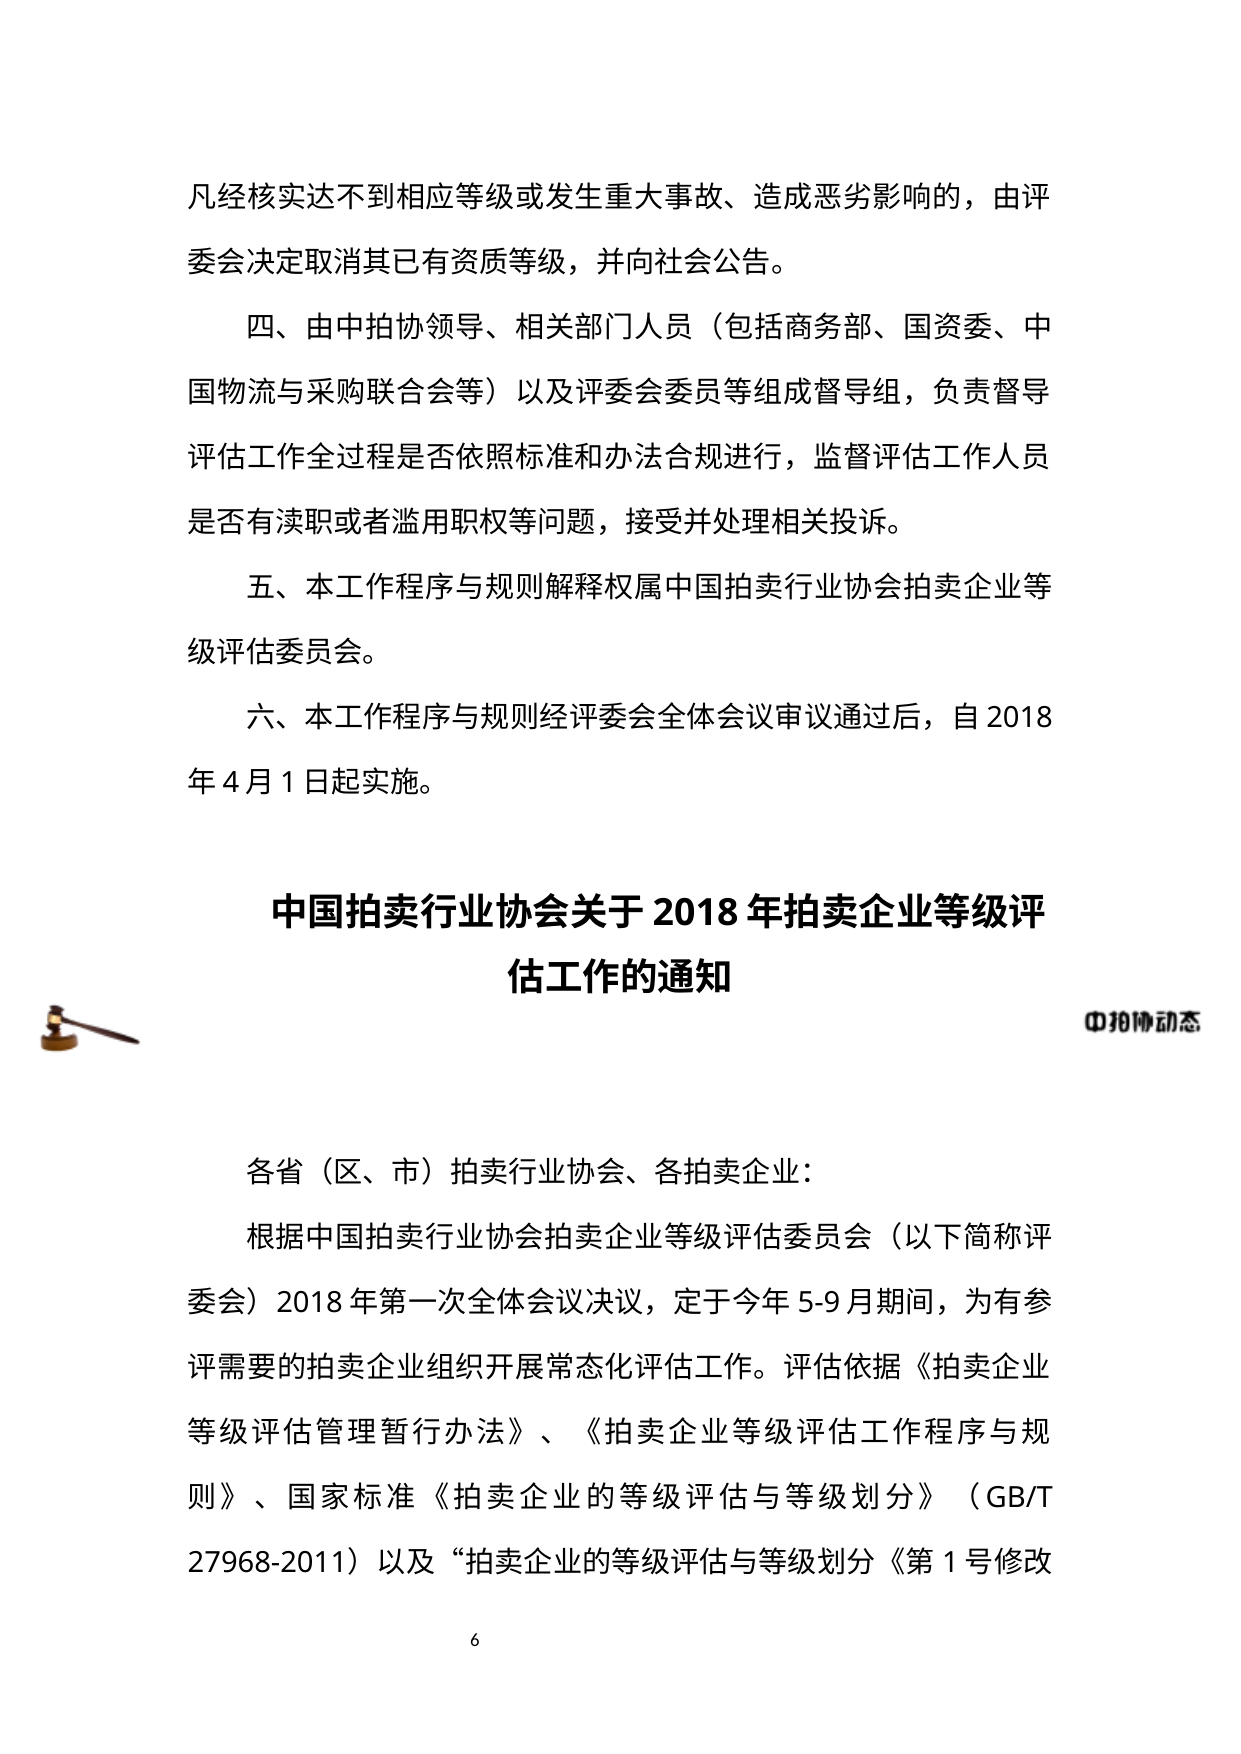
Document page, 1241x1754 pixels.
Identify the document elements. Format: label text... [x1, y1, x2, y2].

text 六、本工作程序与规则经评委会全体会议审议通过后，自2018年4月1日起实施。 [187, 682, 1053, 812]
text 各省（区、市）拍卖行业协会、各拍卖企业： [187, 1137, 1053, 1202]
text 中国拍卖行业协会关于2018年拍卖企业等级评估工作的通知 [187, 877, 1053, 1007]
picture [1065, 997, 1232, 1046]
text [187, 162, 1053, 292]
text 四、由中拍协领导、相关部门人员（包括商务部、国资委、中国物流与采购联合会等）以及评委会委员等组成督导组，负责督导评估工作全过程是否依照标准和办法合规进行，监督评估工作人员是否有渎职或者滥用职权等问题，接受并处理相关投诉。 [187, 292, 1053, 552]
picture [13, 1002, 170, 1056]
text 五、本工作程序与规则解释权属中国拍卖行业协会拍卖企业等级评估委员会。 [187, 552, 1053, 682]
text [187, 1202, 1053, 1592]
